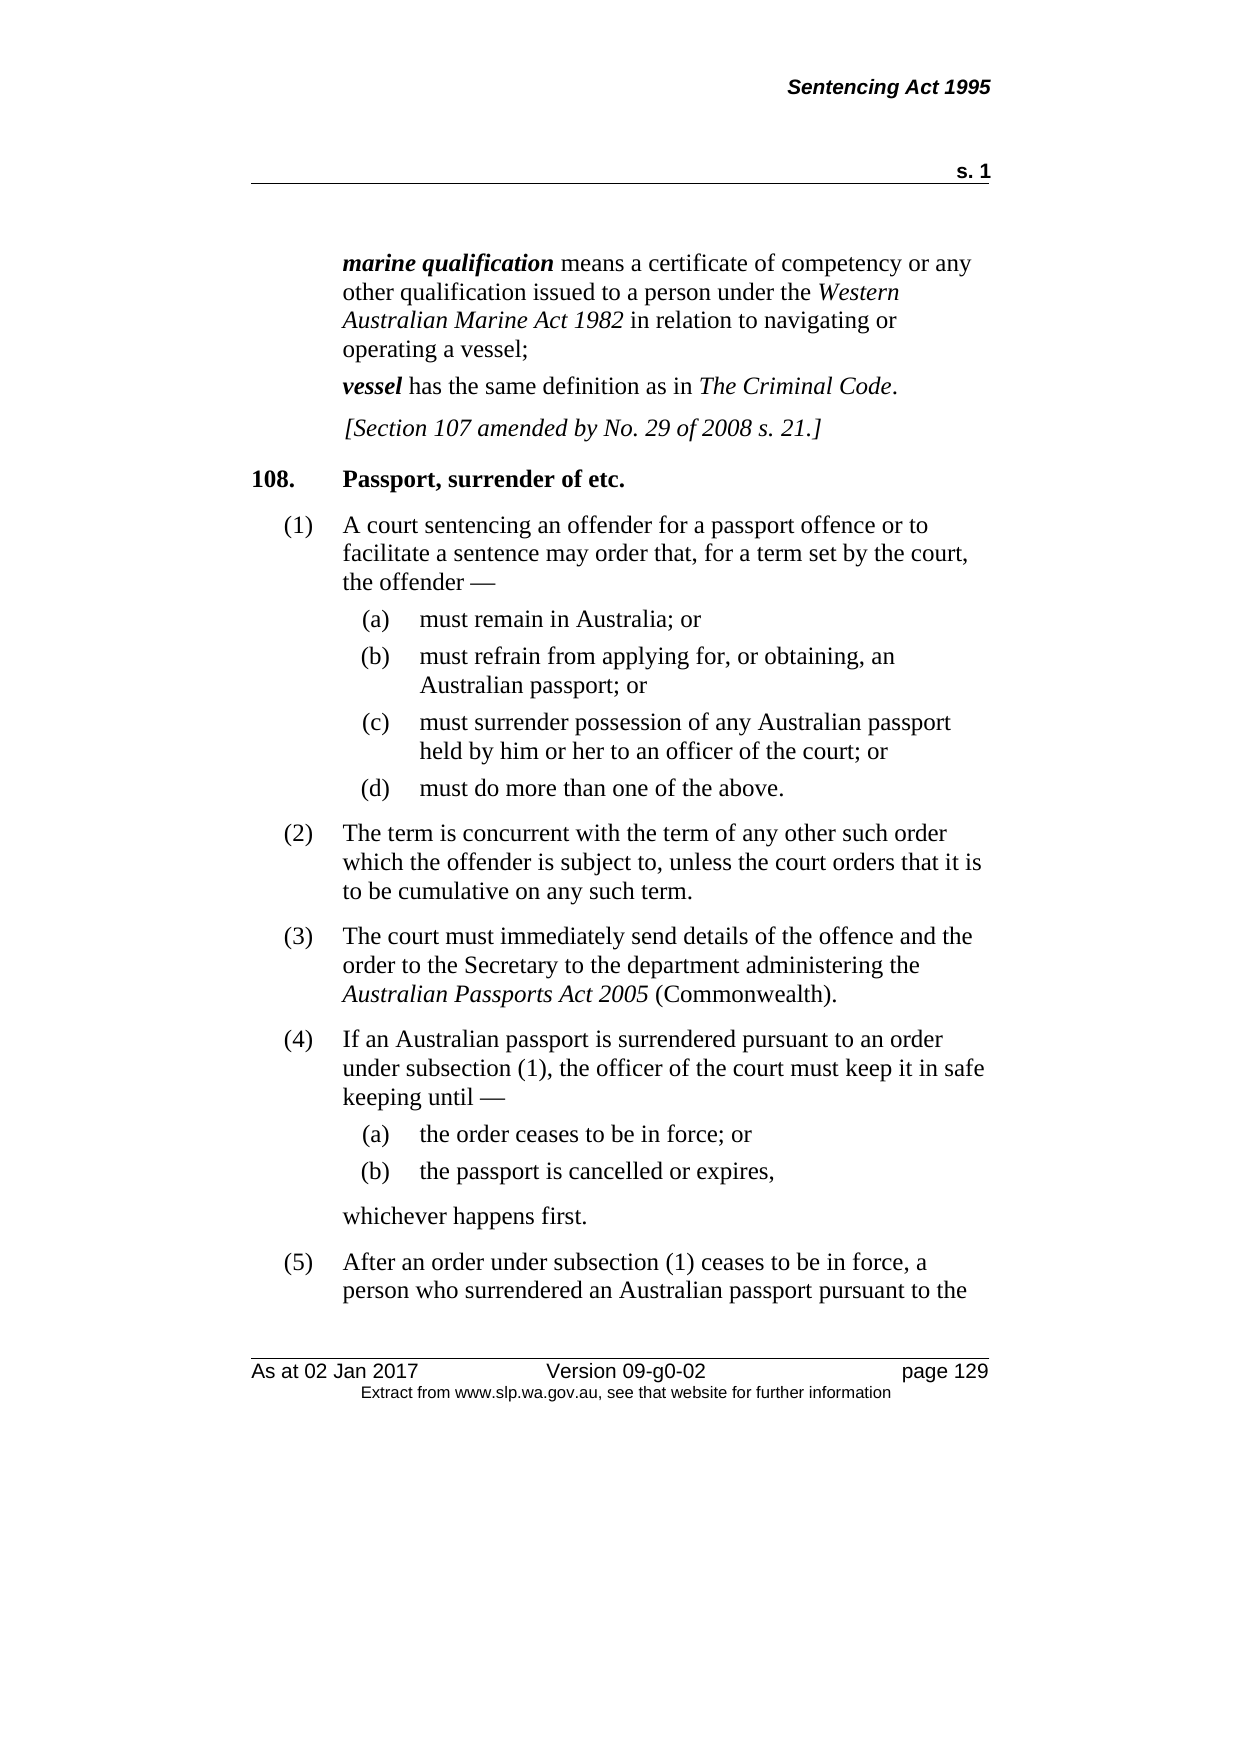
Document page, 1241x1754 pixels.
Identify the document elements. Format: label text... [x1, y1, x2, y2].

text (4) If an Australian passport is surrendered pursuant to an order under subsection (1), the officer of the court must keep it in safe keeping until — [251, 1024, 989, 1111]
text (b) the passport is cancelled or expires, [251, 1156, 989, 1185]
text whichever happens first. [251, 1201, 989, 1230]
text (b) must refrain from applying for, or obtaining, an Australian passport; or [251, 641, 989, 699]
text (1) A court sentencing an offender for a passport offence or to facilitate a sentence may order that, for a term set by the court, the offender — [251, 510, 989, 596]
text (a) must remain in ; or [251, 604, 989, 633]
text (3) The court must immediately send details of the offence and the order to the Secretary to the department administering the Australian Passports Act 2005 (Commonwealth). [251, 921, 989, 1008]
text vessel has the same definition as in The Criminal Code. [251, 371, 989, 400]
text (a) the order ceases to be in force; or [251, 1119, 989, 1148]
text (d) must do more than one of the above. [251, 773, 989, 802]
text marine qualification means a certificate of competency or any other qualification issued to a person under the Western Australian Marine Act 1982 in relation to navigating or operating a vessel; [251, 248, 989, 363]
text (2) The term is concurrent with the term of any other such order which the offender is subject to, unless the court orders that it is to be cumulative on any such term. [251, 818, 989, 905]
subtitle 108. Passport, surrender of etc. [251, 464, 989, 493]
text [Section 107 amended by No. 29 of 2008 s. 21.] [251, 413, 989, 441]
text (c) must surrender possession of any Australian passport held by him or her to an officer of the court; or [251, 707, 989, 765]
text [251, 1247, 989, 1304]
